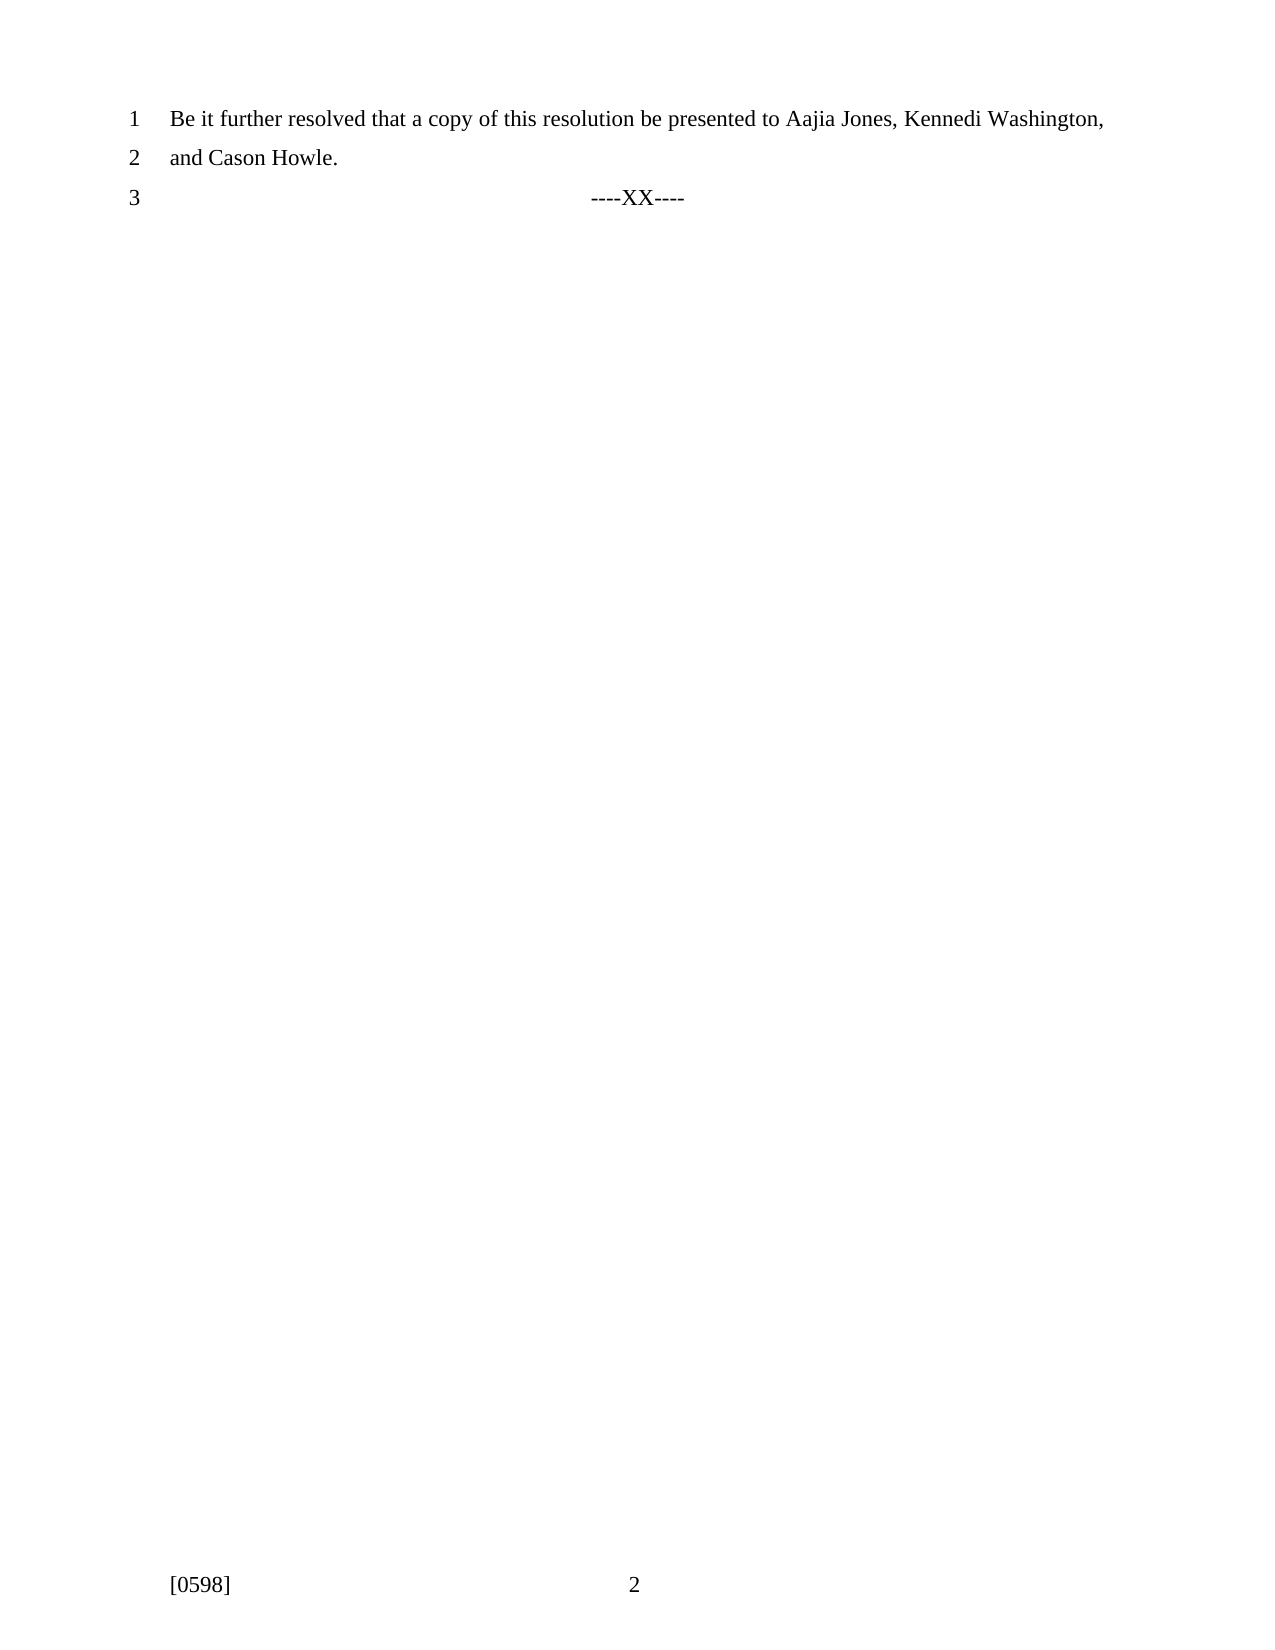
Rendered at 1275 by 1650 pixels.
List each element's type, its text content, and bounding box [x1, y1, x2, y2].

text ----XX---- [169, 184, 1106, 210]
text Be it further resolved that a copy of this resolution be presented to Aajia Jones, Kennedi Washington, and Cason Howle. [169, 105, 1106, 171]
